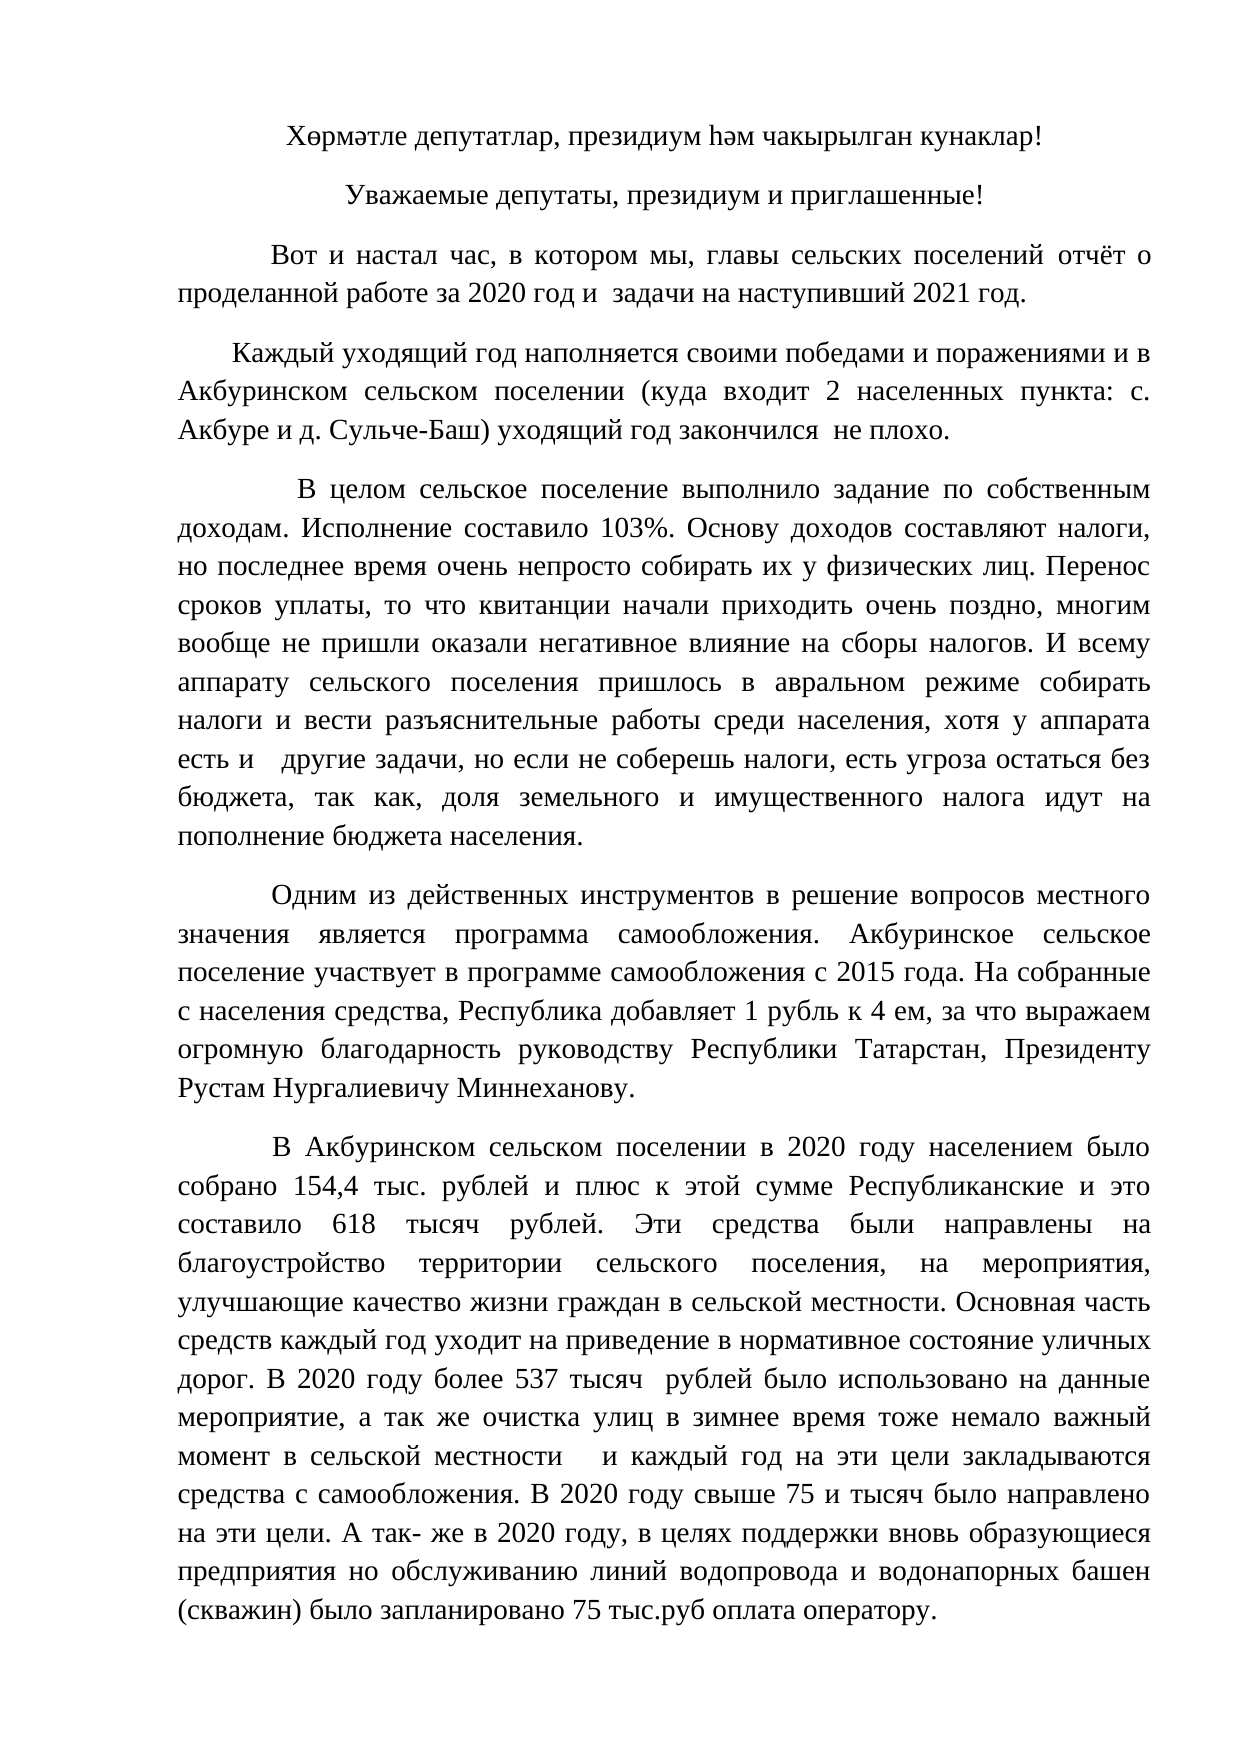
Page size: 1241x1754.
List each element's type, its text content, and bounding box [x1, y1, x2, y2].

text Уважаемые депутаты, президиум и приглашенные! [177, 177, 1152, 211]
text Каждый уходящий год наполняется своими победами и поражениями и в Акбуринском сельском поселении (куда входит 2 населенных пункта: с. Акбуре и д. Сульче-Баш) уходящий год закончился не плохо. [177, 335, 1152, 445]
text Хөрмәтле депутатлар, президиум һәм чакырылган кунаклар! [177, 118, 1152, 152]
text Одним из действенных инструментов в решение вопросов местного значения является программа самообложения. Акбуринское сельское поселение участвует в программе самообложения с 2015 года. На собранные с населения средства, Республика добавляет 1 рубль к 4 ем, за что выражаем огромную благодарность руководству Республики Татарстан, Президенту Рустам Нургалиевичу Миннеханову. [177, 877, 1152, 1104]
text Вот и настал час, в котором мы, главы сельских поселений отчёт о проделанной работе за 2020 год и задачи на наступивший 2021 год. [177, 237, 1152, 309]
text В Акбуринском сельском поселении в 2020 году населением было собрано 154,4 тыс. рублей и плюс к этой сумме Республиканские и это составило 618 тысяч рублей. Эти средства были направлены на благоустройство территории сельского поселения, на мероприятия, улучшающие качество жизни граждан в сельской местности. Основная часть средств каждый год уходит на приведение в нормативное состояние уличных дорог. В 2020 году более 537 тысяч рублей было использовано на данные мероприятие, а так же очистка улиц в зимнее время тоже немало важный момент в сельской местности и каждый год на эти цели закладываются средства с самообложения. В 2020 году свыше 75 и тысяч было направлено на эти цели. А так- же в 2020 году, в целях поддержки вновь образующиеся предприятия но обслуживанию линий водопровода и водонапорных башен (скважин) было запланировано 75 тыс.руб оплата оператору. [177, 1129, 1152, 1626]
text В целом сельское поселение выполнило задание по собственным доходам. Исполнение составило 103%. Основу доходов составляют налоги, но последнее время очень непросто собирать их у физических лиц. Перенос сроков уплаты, то что квитанции начали приходить очень поздно, многим вообще не пришли оказали негативное влияние на сборы налогов. И всему аппарату сельского поселения пришлось в авральном режиме собирать налоги и вести разъяснительные работы среди населения, хотя у аппарата есть и другие задачи, но если не соберешь налоги, есть угроза остаться без бюджета, так как, доля земельного и имущественного налога идут на пополнение бюджета населения. [177, 471, 1152, 852]
